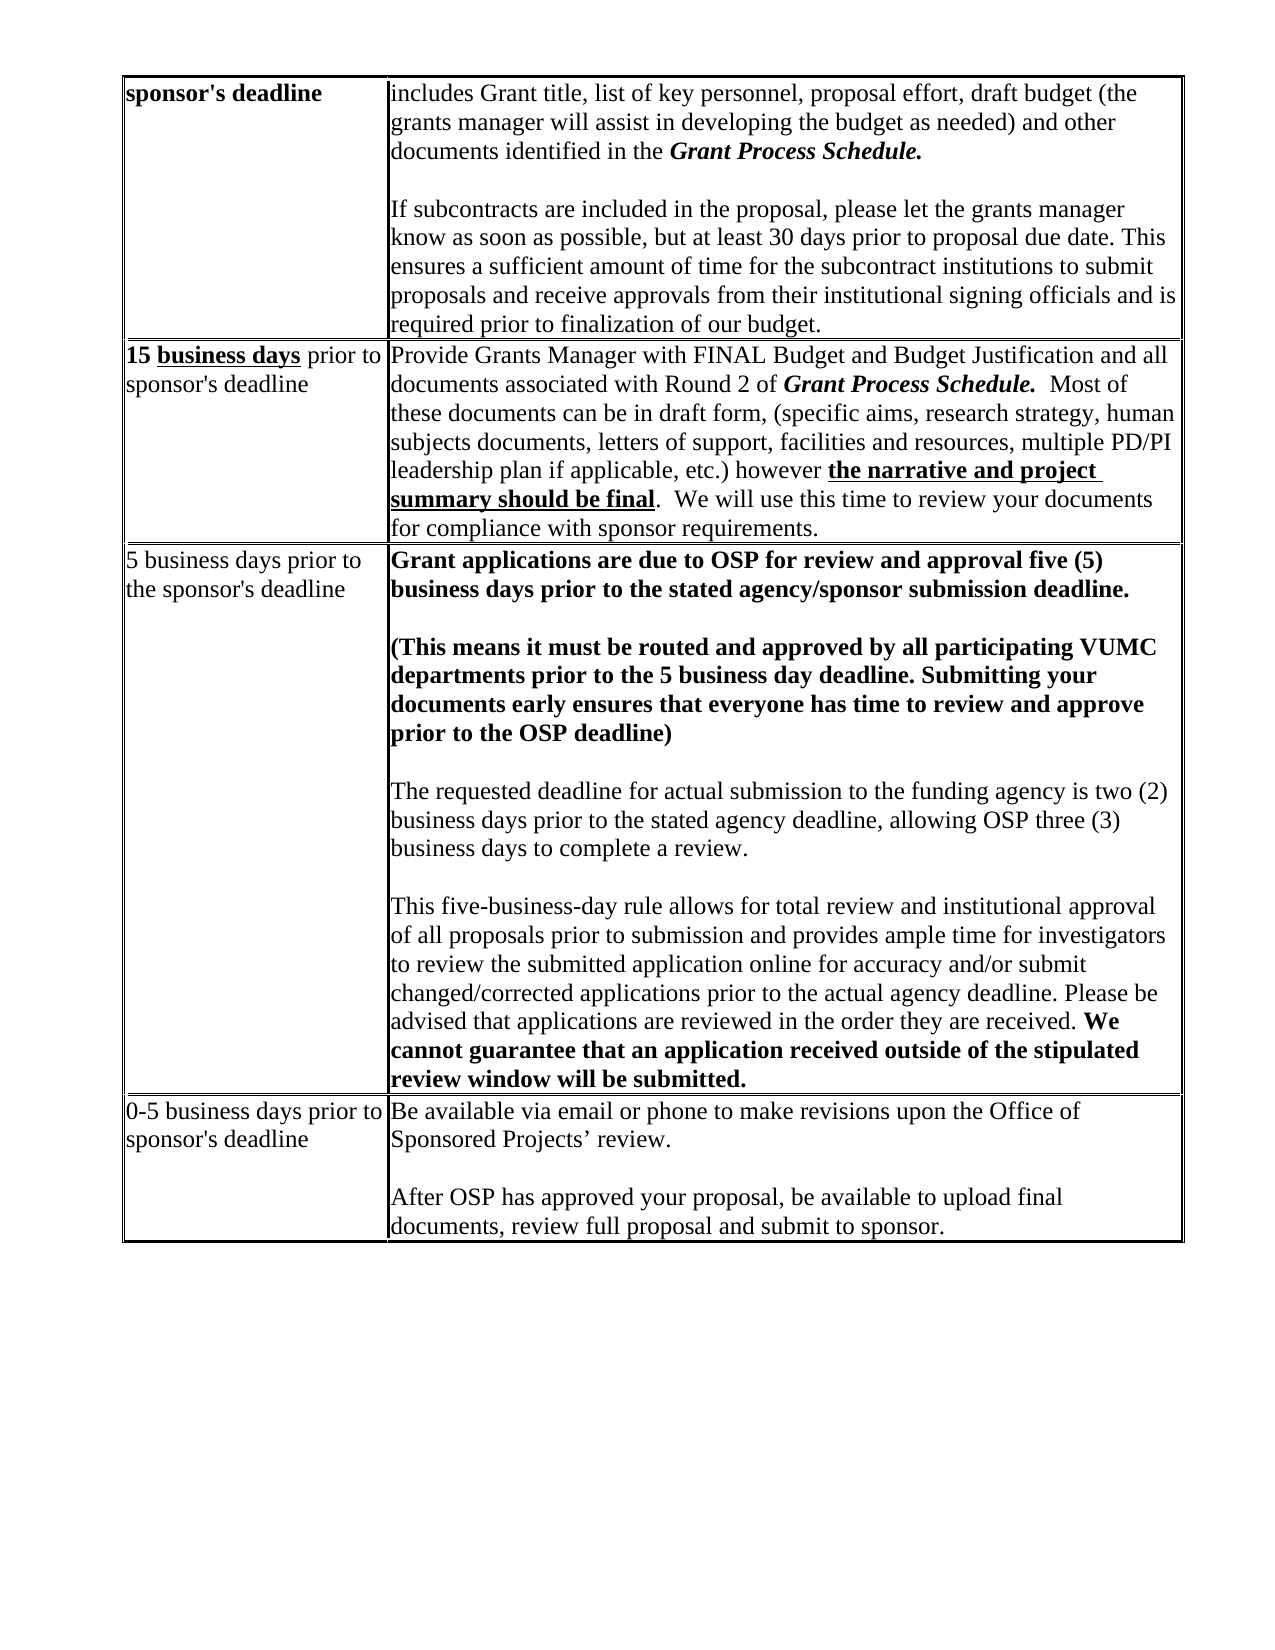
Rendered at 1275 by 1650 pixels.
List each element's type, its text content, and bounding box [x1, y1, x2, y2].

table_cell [125, 77, 388, 337]
table_cell Provide Grants Manager with FINAL Budget and Budget Justification and all documents associated with Round 2 of Grant Process Schedule. Most of these documents can be in draft form, (specific aims, research strategy, human subjects documents, letters of support, facilities and resources, multiple PD/PI leadership plan if applicable, etc.) however the narrative and project summary should be final. We will use this time to review your documents for compliance with sponsor requirements. [390, 338, 1182, 542]
table_cell 15 business days prior to sponsor's deadline [125, 338, 387, 542]
table_cell 5 business days prior to the sponsor's deadline [123, 542, 388, 1093]
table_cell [388, 78, 1181, 337]
table_cell 0-5 business days prior to sponsor's deadline [123, 1093, 388, 1240]
table_cell Be available via email or phone to make revisions upon the Office of Sponsored Projects’ review. After OSP has approved your proposal, be available to upload final documents, review full proposal and submit to sponsor. [388, 1093, 1183, 1240]
table_cell Grant applications are due to OSP for review and approval five (5) business days prior to the stated agency/sponsor submission deadline. (This means it must be routed and approved by all participating VUMC departments prior to the 5 business day deadline. Submitting your documents early ensures that everyone has time to review and approve prior to the OSP deadline) The requested deadline for actual submission to the funding agency is two (2) business days prior to the stated agency deadline, allowing OSP three (3) business days to complete a review. This five-business-day rule allows for total review and institutional approval of all proposals prior to submission and provides ample time for investigators to review the submitted application online for accuracy and/or submit changed/corrected applications prior to the actual agency deadline. Please be advised that applications are reviewed in the order they are received. We cannot guarantee that an application received outside of the stipulated review window will be submitted. [388, 542, 1183, 1093]
